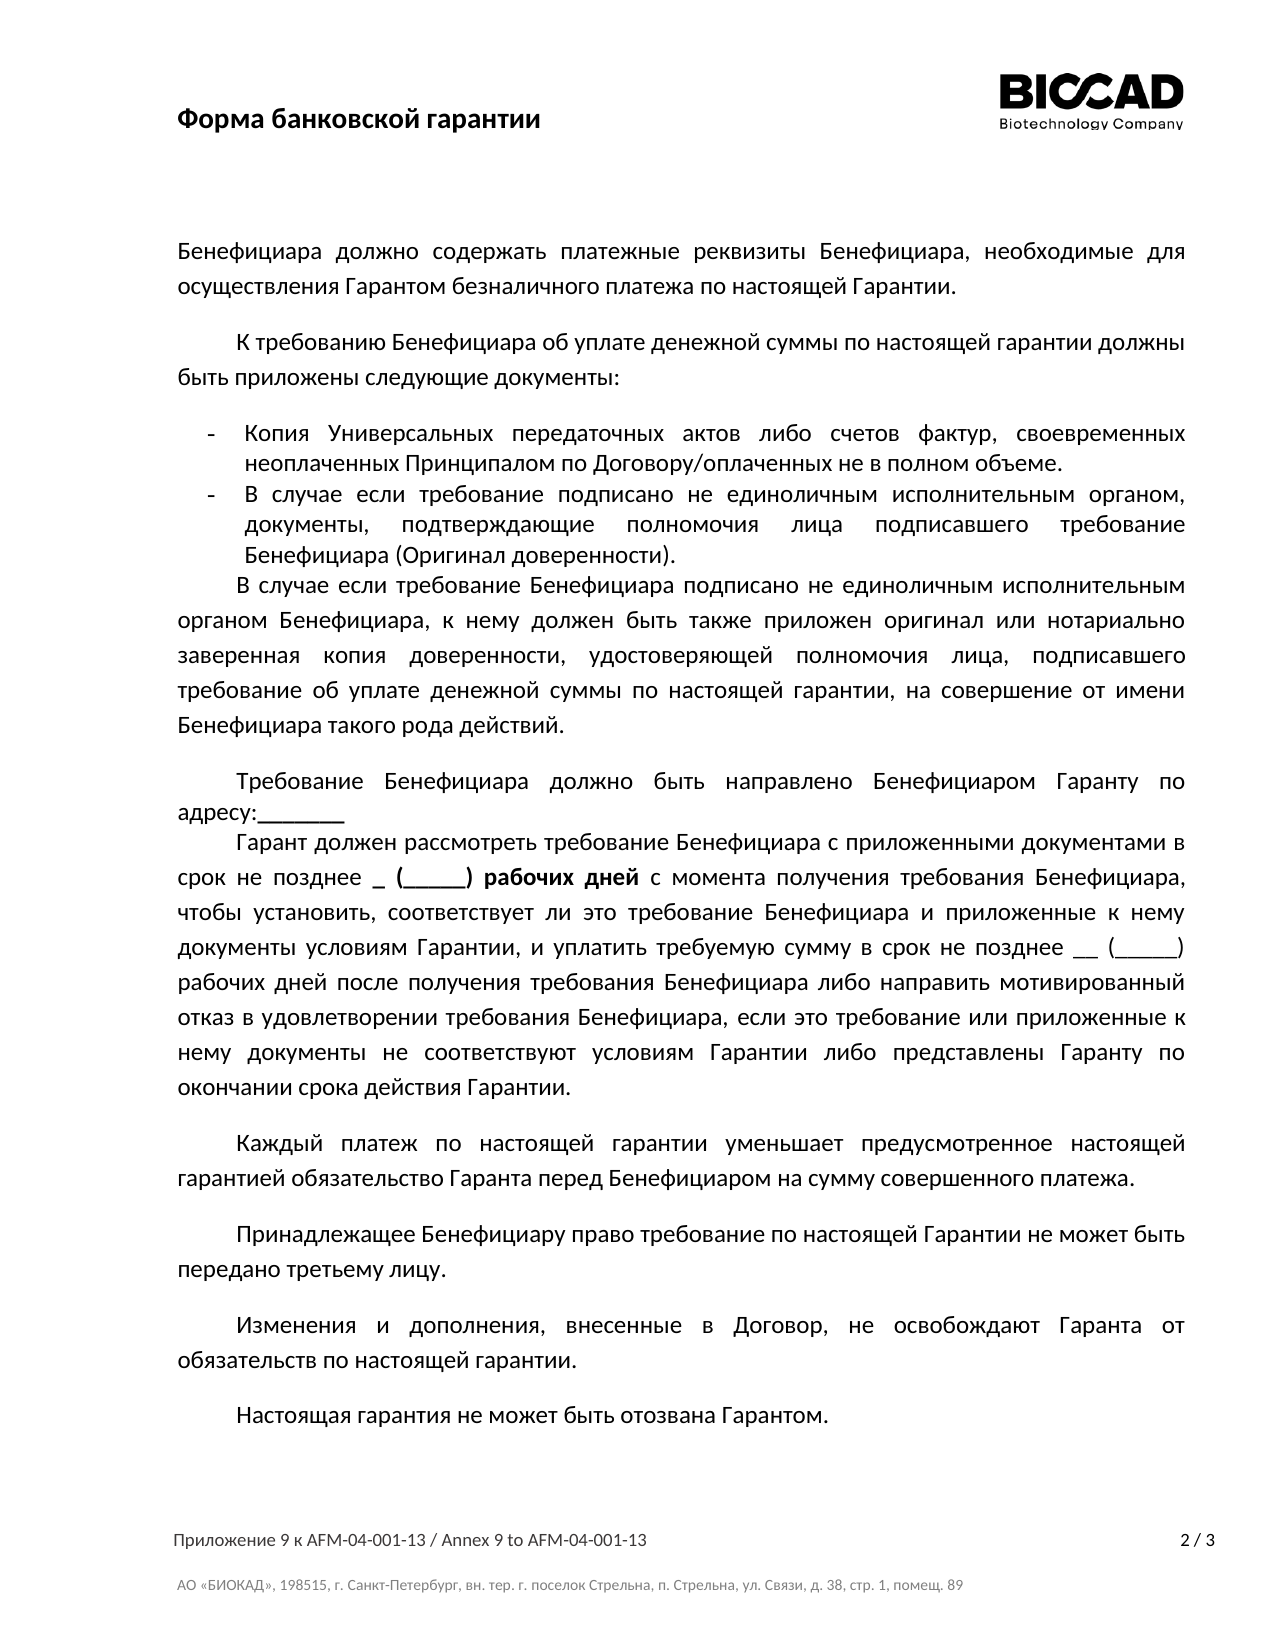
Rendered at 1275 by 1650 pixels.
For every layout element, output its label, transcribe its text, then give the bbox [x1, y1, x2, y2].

text Требование Бенефициара должно быть направлено Бенефициаром Гаранту по адресу:_______ [177, 765, 1186, 826]
text В случае если требование Бенефициара подписано не единоличным исполнительным органом Бенефициара, к нему должен быть также приложен оригинал или нотариально заверенная копия доверенности, удостоверяющей полномочия лица, подписавшего требование об уплате денежной суммы по настоящей гарантии, на совершение от имени Бенефициара такого рода действий. [177, 569, 1186, 740]
text Изменения и дополнения, внесенные в Договор, не освобождают Гаранта от обязательств по настоящей гарантии. [177, 1309, 1186, 1374]
text К требованию Бенефициара об уплате денежной суммы по настоящей гарантии должны быть приложены следующие документы: [177, 326, 1186, 391]
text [177, 235, 1186, 301]
text Каждый платеж по настоящей гарантии уменьшает предусмотренное настоящей гарантией обязательство Гаранта перед Бенефициаром на сумму совершенного платежа. [177, 1127, 1186, 1193]
list Копия Универсальных передаточных актов либо счетов фактур, своевременных неоплаченных Принципалом по Договору/оплаченных не в полном объеме. [207, 417, 1186, 478]
text Гарант должен рассмотреть требование Бенефициара с приложенными документами в срок не позднее _ (_____) рабочих дней с момента получения требования Бенефициара, чтобы установить, соответствует ли это требование Бенефициара и приложенные к нему документы условиям Гарантии, и уплатить требуемую сумму в срок не позднее __ (_____) рабочих дней после получения требования Бенефициара либо направить мотивированный отказ в удовлетворении требования Бенефициара, если это требование или приложенные к нему документы не соответствуют условиям Гарантии либо представлены Гаранту по окончании срока действия Гарантии. [177, 826, 1186, 1102]
picture [1000, 73, 1184, 130]
text Настоящая гарантия не может быть отозвана Гарантом. [177, 1399, 1186, 1430]
list В случае если требование подписано не единоличным исполнительным органом, документы, подтверждающие полномочия лица подписавшего требование Бенефициара (Оригинал доверенности). [207, 478, 1186, 569]
text Принадлежащее Бенефициару право требование по настоящей Гарантии не может быть передано третьему лицу. [177, 1218, 1186, 1283]
